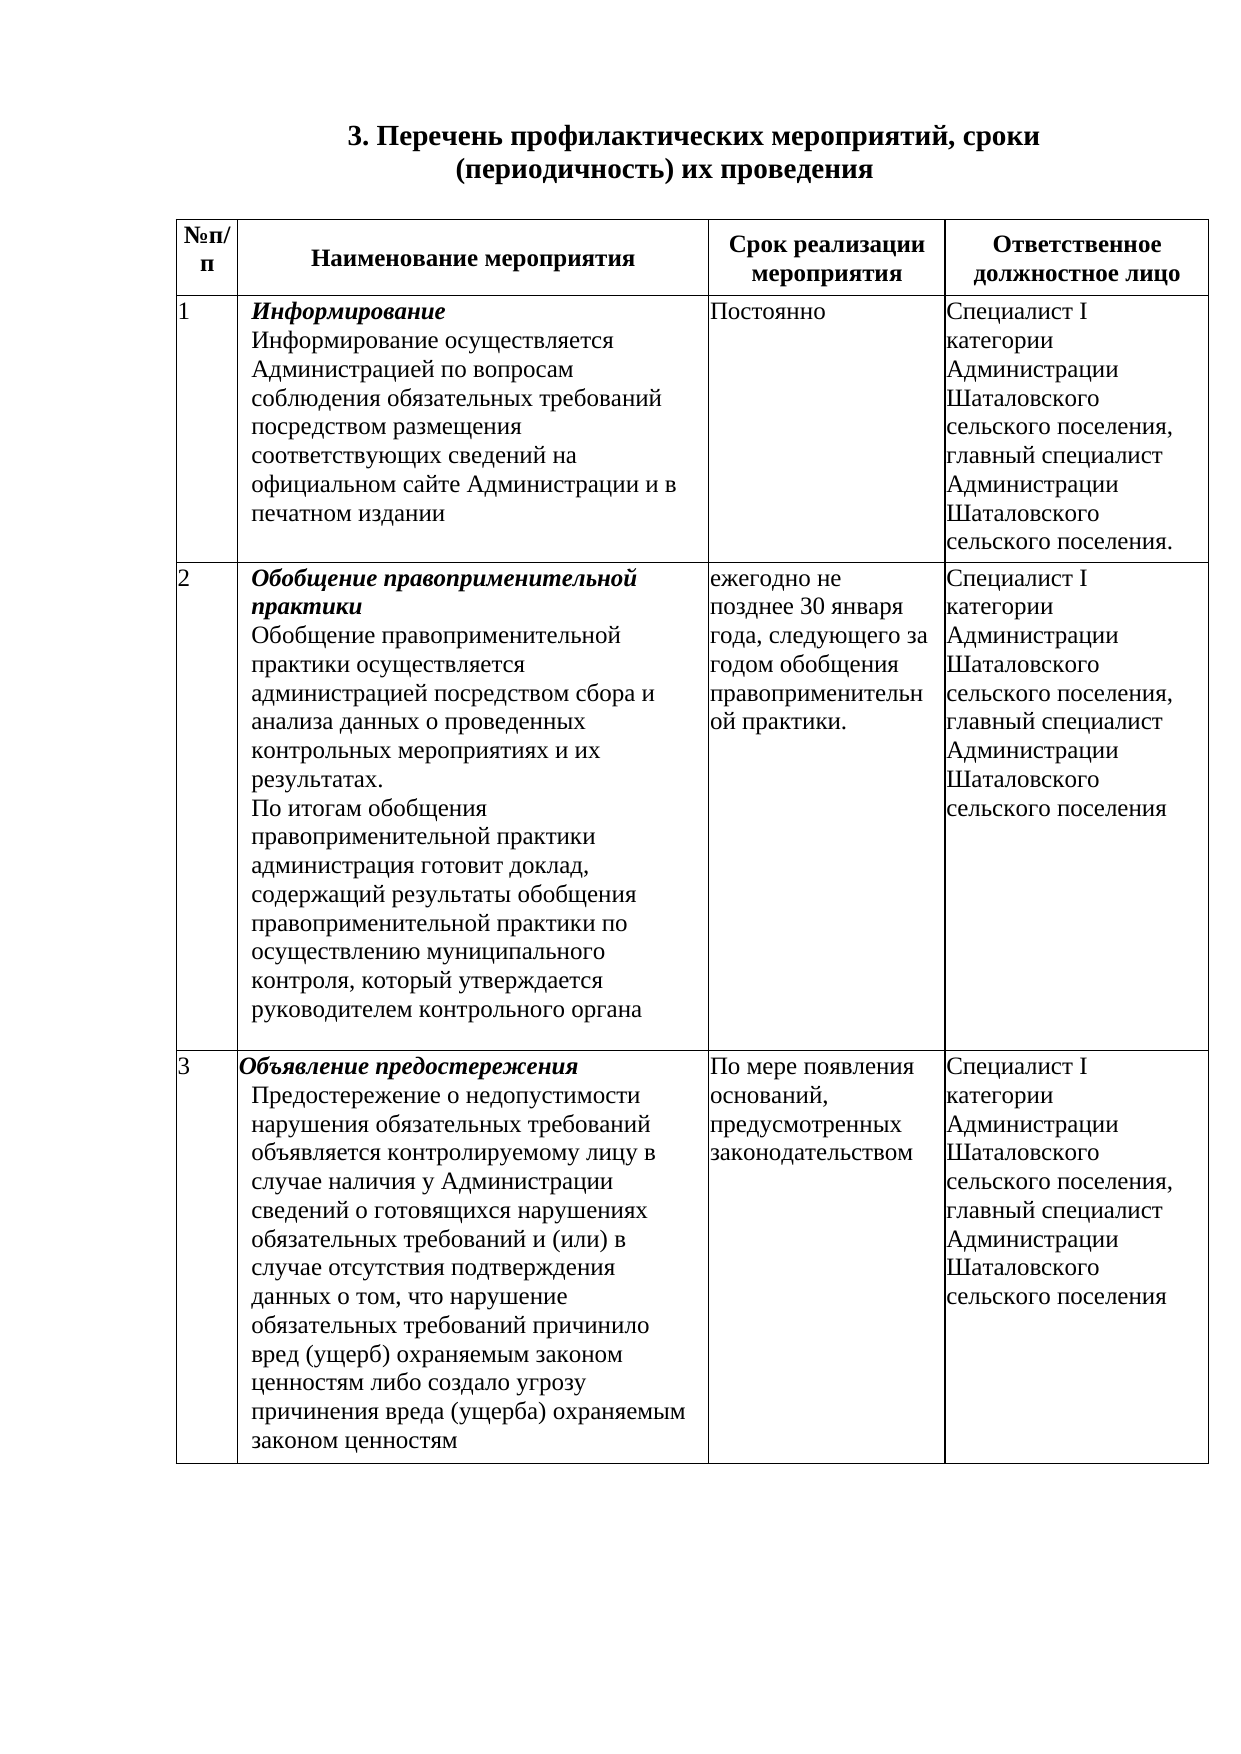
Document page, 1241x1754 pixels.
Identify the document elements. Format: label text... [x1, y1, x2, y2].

table_cell Объявление предостережения Предостережение о недопустимости нарушения обязательных требований объявляется контролируемому лицу в случае наличия у Администрации сведений о готовящихся нарушениях обязательных требований и (или) в случае отсутствия подтверждения данных о том, что нарушение обязательных требований причинило вред (ущерб) охраняемым законом ценностям либо создало угрозу причинения вреда (ущерба) охраняемым законом ценностям [238, 1051, 708, 1463]
table_cell По мере появления оснований, предусмотренных законодательством [709, 1051, 944, 1463]
text 3. Перечень профилактических мероприятий, сроки (периодичность) их проведения [177, 118, 455, 185]
table_cell 2 [177, 563, 237, 1050]
table_cell Специалист I категории Администрации Шаталовского сельского поселения, главный специалист Администрации Шаталовского сельского поселения [946, 563, 1208, 1050]
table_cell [946, 1051, 1208, 1463]
table_header Наименование мероприятия [238, 220, 708, 295]
table_header Срок реализации мероприятия [709, 220, 944, 295]
text 3. Перечень профилактических мероприятий, сроки (периодичность) их проведения [873, 118, 1152, 185]
table_cell ежегодно не позднее 30 января года, следующего за годом обобщения правоприменительной практики. [709, 563, 944, 1050]
table_cell 3 [177, 1051, 237, 1463]
table_header №п/п [177, 220, 237, 295]
table_cell Специалист I категории Администрации Шаталовского сельского поселения, главный специалист Администрации Шаталовского сельского поселения. [946, 296, 1208, 562]
table_header Ответственное должностное лицо [946, 220, 1208, 295]
table_cell Обобщение правоприменительной практики Обобщение правоприменительной практики осуществляется администрацией посредством сбора и анализа данных о проведенных контрольных мероприятиях и их результатах. По итогам обобщения правоприменительной практики администрация готовит доклад, содержащий результаты обобщения правоприменительной практики по осуществлению муниципального контроля, который утверждается руководителем контрольного органа [238, 563, 708, 1050]
table_cell Постоянно [709, 296, 944, 562]
table_cell Информирование Информирование осуществляется Администрацией по вопросам соблюдения обязательных требований посредством размещения соответствующих сведений на официальном сайте Администрации и в печатном издании [238, 296, 708, 562]
table_cell 1 [177, 296, 237, 562]
